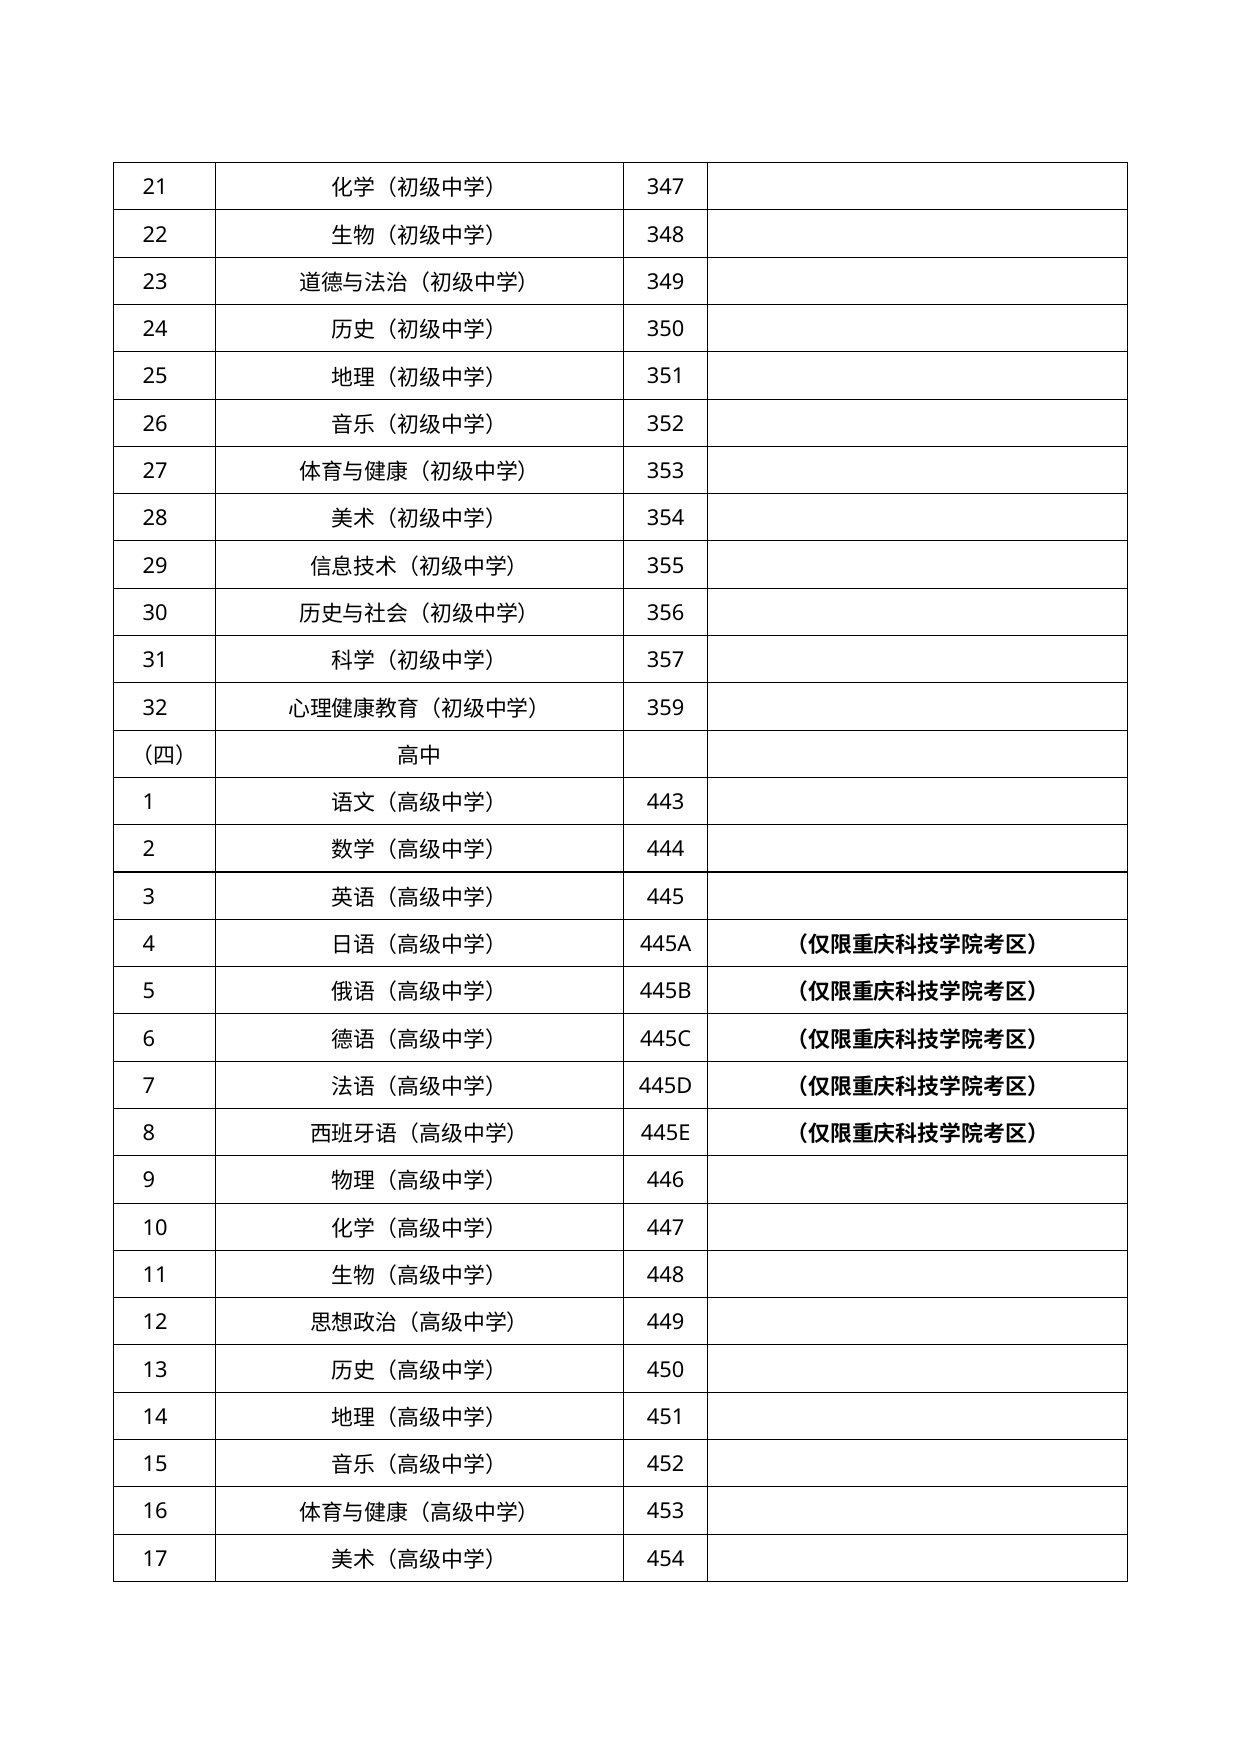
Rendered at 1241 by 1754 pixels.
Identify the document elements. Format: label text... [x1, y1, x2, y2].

table_cell [114, 1535, 215, 1581]
table_cell [114, 1345, 215, 1392]
table_cell [708, 1204, 1127, 1250]
table_cell [114, 305, 215, 351]
table_cell [114, 1487, 215, 1533]
table_cell 音乐（初级中学） [216, 400, 623, 446]
table_cell [114, 1014, 215, 1061]
table_cell [114, 1298, 215, 1344]
table_cell [114, 1204, 215, 1250]
table_cell [114, 1156, 215, 1202]
table_cell 444 [624, 825, 707, 871]
table_cell [114, 683, 215, 729]
table_cell 物理（高级中学） [216, 1156, 623, 1202]
table_cell 445B [624, 967, 707, 1013]
table_cell （仅限重庆科技学院考区） [708, 1062, 1127, 1108]
table_cell 德语（高级中学） [216, 1014, 623, 1061]
table_cell 生物（高级中学） [216, 1251, 623, 1297]
table_cell 453 [624, 1487, 707, 1533]
table_cell （仅限重庆科技学院考区） [708, 1109, 1127, 1155]
table_cell 443 [624, 778, 707, 824]
table_cell [708, 447, 1127, 493]
table_cell 447 [624, 1204, 707, 1250]
table_cell 445A [624, 920, 707, 966]
table_cell 451 [624, 1393, 707, 1439]
table_cell 数学（高级中学） [216, 825, 623, 871]
table_cell [114, 920, 215, 966]
table_cell [114, 778, 215, 824]
table_cell 高中 [216, 731, 623, 777]
table_cell 454 [624, 1535, 707, 1581]
table_cell [708, 683, 1127, 729]
table_cell [114, 447, 215, 493]
table_cell [708, 636, 1127, 682]
table_cell 西班牙语（高级中学） [216, 1109, 623, 1155]
table_cell （仅限重庆科技学院考区） [708, 920, 1127, 966]
table_cell 道德与法治（初级中学） [216, 258, 623, 304]
table_cell [708, 1535, 1127, 1581]
table_cell 语文（高级中学） [216, 778, 623, 824]
table_cell 445D [624, 1062, 707, 1108]
table_cell [708, 494, 1127, 540]
table_cell [708, 1298, 1127, 1344]
table_cell 日语（高级中学） [216, 920, 623, 966]
table_cell 化学（高级中学） [216, 1204, 623, 1250]
table_cell [114, 258, 215, 304]
table_cell 446 [624, 1156, 707, 1202]
table_cell [708, 541, 1127, 588]
table_cell [708, 352, 1127, 398]
table_cell [114, 400, 215, 446]
table_cell 356 [624, 589, 707, 635]
table_cell 351 [624, 352, 707, 398]
table_cell （四） [114, 731, 215, 777]
table_cell 美术（高级中学） [216, 1535, 623, 1581]
table_cell [708, 1487, 1127, 1533]
table_cell 英语（高级中学） [216, 873, 623, 919]
table_cell 350 [624, 305, 707, 351]
table_cell [708, 400, 1127, 446]
table_cell [624, 731, 707, 777]
table_cell [114, 825, 215, 871]
table_cell [114, 494, 215, 540]
table_cell [708, 1345, 1127, 1392]
table_cell [708, 258, 1127, 304]
table_cell [114, 1440, 215, 1486]
table_cell （仅限重庆科技学院考区） [708, 1014, 1127, 1061]
table_cell 心理健康教育（初级中学） [216, 683, 623, 729]
table_cell 359 [624, 683, 707, 729]
table_cell 历史（高级中学） [216, 1345, 623, 1392]
table_cell [114, 163, 215, 209]
table_cell 445E [624, 1109, 707, 1155]
table_cell 生物（初级中学） [216, 210, 623, 257]
table_cell 体育与健康（初级中学） [216, 447, 623, 493]
table_cell [114, 636, 215, 682]
table_cell [114, 352, 215, 398]
table_cell 445C [624, 1014, 707, 1061]
table_cell 音乐（高级中学） [216, 1440, 623, 1486]
table_cell [708, 1440, 1127, 1486]
table_cell [708, 1393, 1127, 1439]
table_cell 思想政治（高级中学） [216, 1298, 623, 1344]
table_cell 450 [624, 1345, 707, 1392]
table_cell [114, 1062, 215, 1108]
table_cell [708, 731, 1127, 777]
table_cell [708, 778, 1127, 824]
table_cell 信息技术（初级中学） [216, 541, 623, 588]
table_cell （仅限重庆科技学院考区） [708, 967, 1127, 1013]
table_cell 448 [624, 1251, 707, 1297]
table_cell 科学（初级中学） [216, 636, 623, 682]
table_cell 449 [624, 1298, 707, 1344]
table_cell 354 [624, 494, 707, 540]
table_cell [114, 541, 215, 588]
table_cell [708, 305, 1127, 351]
table_cell 地理（初级中学） [216, 352, 623, 398]
table_cell 352 [624, 400, 707, 446]
table_cell [114, 589, 215, 635]
table_cell 法语（高级中学） [216, 1062, 623, 1108]
table_cell 452 [624, 1440, 707, 1486]
table_cell [708, 210, 1127, 257]
table_cell [708, 1251, 1127, 1297]
table_cell 美术（初级中学） [216, 494, 623, 540]
table_cell [114, 210, 215, 257]
table_cell 355 [624, 541, 707, 588]
table_cell [114, 873, 215, 919]
table_cell 348 [624, 210, 707, 257]
table_cell [114, 1393, 215, 1439]
table_cell 445 [624, 873, 707, 919]
table_cell 地理（高级中学） [216, 1393, 623, 1439]
table_cell 历史（初级中学） [216, 305, 623, 351]
table_cell [708, 825, 1127, 871]
table_cell 化学（初级中学） [216, 163, 623, 209]
table_cell 353 [624, 447, 707, 493]
table_cell 历史与社会（初级中学） [216, 589, 623, 635]
table_cell 体育与健康（高级中学） [216, 1487, 623, 1533]
table_cell [708, 163, 1127, 209]
table_cell [114, 1251, 215, 1297]
table_cell [114, 967, 215, 1013]
table_cell [708, 589, 1127, 635]
table_cell 357 [624, 636, 707, 682]
table_cell [708, 873, 1127, 919]
table_cell [708, 1156, 1127, 1202]
table_cell 349 [624, 258, 707, 304]
table_cell [114, 1109, 215, 1155]
table_cell 347 [624, 163, 707, 209]
table_cell 俄语（高级中学） [216, 967, 623, 1013]
